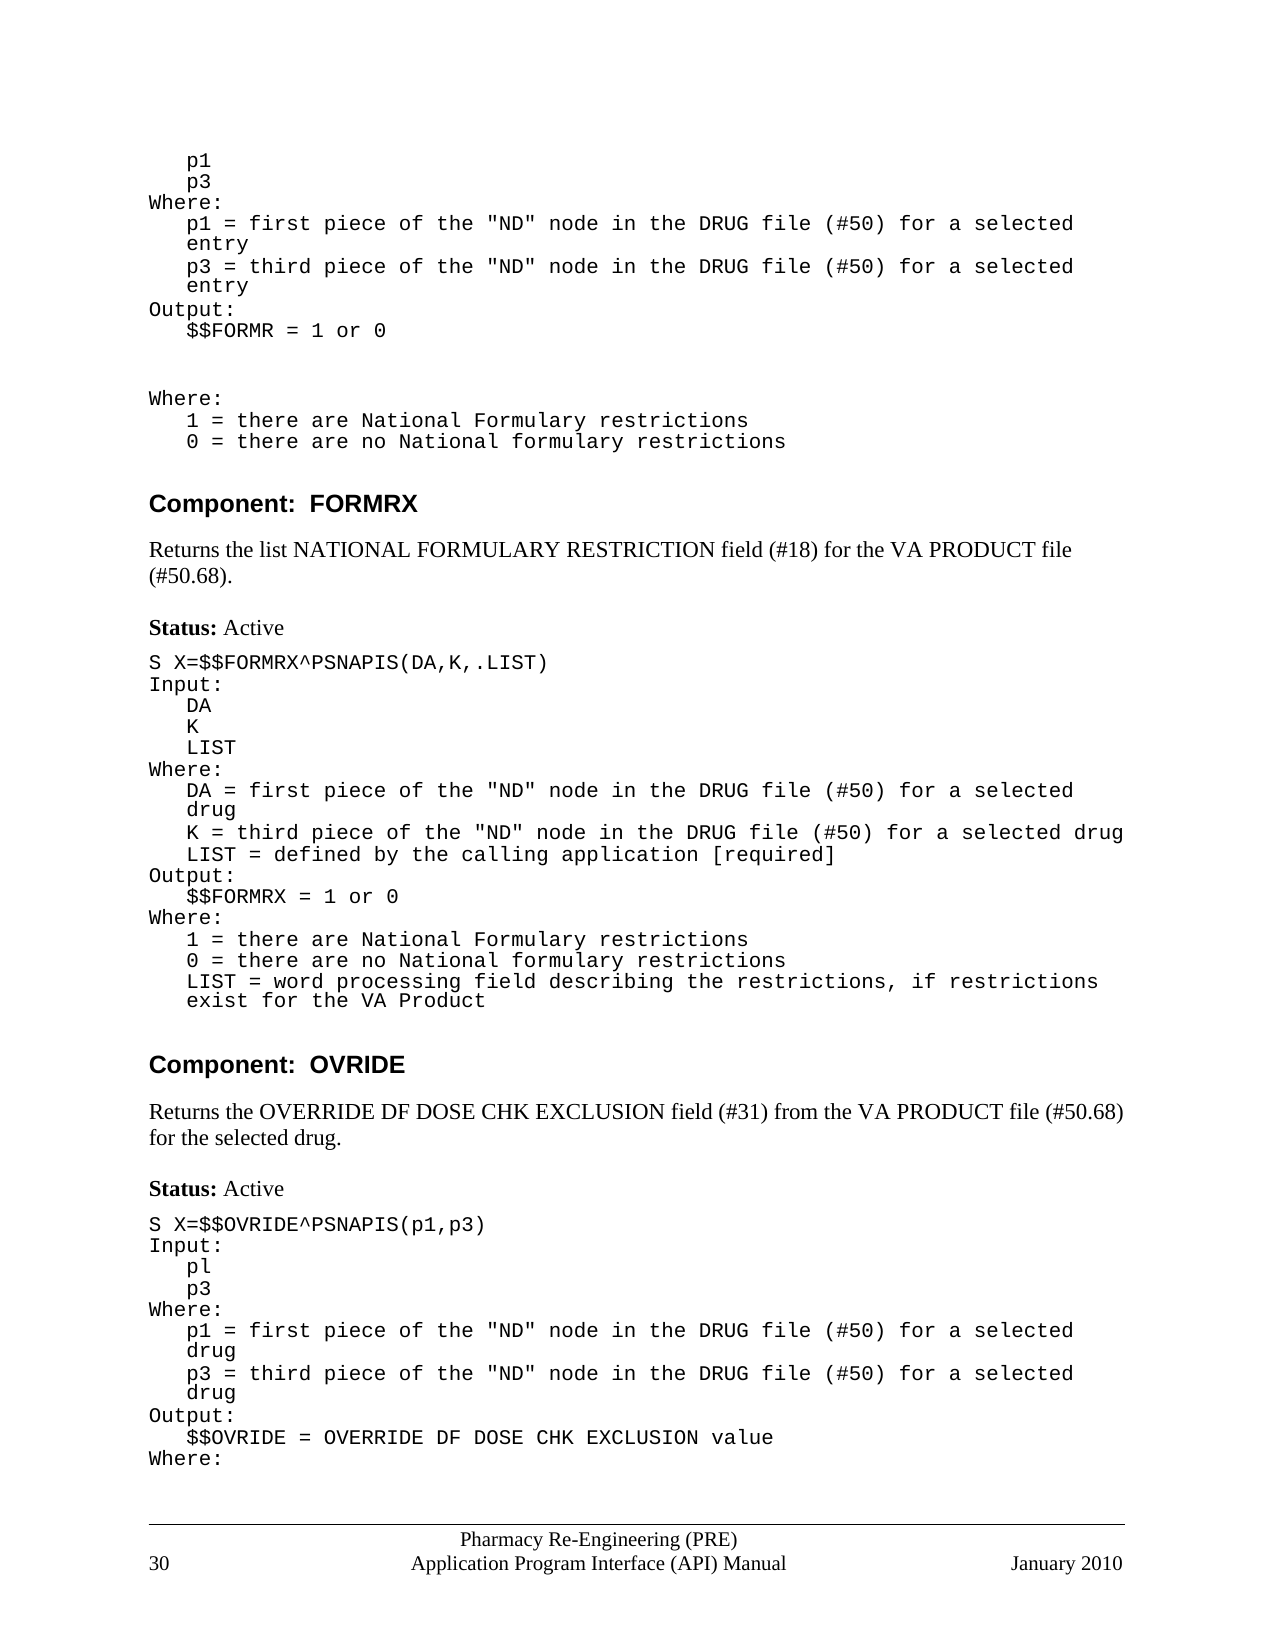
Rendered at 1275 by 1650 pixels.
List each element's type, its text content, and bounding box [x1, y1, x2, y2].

subtitle Component: OVRIDE [148, 1050, 1125, 1079]
text Where: [148, 389, 1125, 410]
text Output: [148, 865, 1125, 887]
text Where: [148, 192, 1125, 214]
text S X=$$OVRIDE^PSNAPIS(p1,p3) [148, 1214, 1125, 1236]
text Status: Active [148, 614, 1125, 640]
text 1 = there are National Formulary restrictions [186, 410, 1125, 431]
text Input: [148, 674, 1125, 695]
text p3 [186, 171, 1125, 192]
text K [186, 716, 1125, 738]
text K = third piece of the "ND" node in the DRUG file (#50) for a selected drug [186, 823, 1125, 844]
text p3 = third piece of the "ND" node in the DRUG file (#50) for a selected drug [186, 1363, 1125, 1406]
text p1 = first piece of the "ND" node in the DRUG file (#50) for a selected entry [186, 214, 1125, 256]
text $$OVRIDE = OVERRIDE DF DOSE CHK EXCLUSION value [186, 1427, 1125, 1448]
text DA = first piece of the "ND" node in the DRUG file (#50) for a selected drug [186, 780, 1125, 823]
text Where: [148, 1448, 1125, 1469]
text LIST [186, 738, 1125, 759]
text p3 [186, 1278, 1125, 1299]
subtitle Returns the OVERRIDE DF DOSE CHK EXCLUSION field (#31) from the VA PRODUCT file (#50.68) for the selected drug. [148, 1098, 1125, 1151]
text 0 = there are no National formulary restrictions [186, 431, 1125, 452]
text 1 = there are National Formulary restrictions [186, 929, 1125, 950]
text Where: [148, 908, 1125, 929]
subtitle Component: FORMRX [148, 489, 1125, 517]
text Status: Active [148, 1176, 1125, 1202]
text Where: [148, 1299, 1125, 1321]
text pl [186, 1257, 1125, 1278]
text $$FORMRX = 1 or 0 [186, 887, 1125, 908]
text S X=$$FORMRX^PSNAPIS(DA,K,.LIST) [148, 653, 1125, 674]
text LIST = word processing field describing the restrictions, if restrictions exist for the VA Product [186, 972, 1125, 1014]
text DA [186, 695, 1125, 716]
text LIST = defined by the calling application [required] [186, 844, 1125, 865]
text p3 = third piece of the "ND" node in the DRUG file (#50) for a selected entry [186, 256, 1125, 299]
text Output: [148, 1406, 1125, 1427]
text Output: [148, 299, 1125, 320]
text 0 = there are no National formulary restrictions [186, 950, 1125, 972]
text p1 = first piece of the "ND" node in the DRUG file (#50) for a selected drug [186, 1321, 1125, 1363]
subtitle Returns the list NATIONAL FORMULARY RESTRICTION field (#18) for the VA PRODUCT file (#50.68). [148, 536, 1125, 589]
text Where: [148, 759, 1125, 780]
text p1 [186, 150, 1125, 171]
text Input: [148, 1236, 1125, 1257]
text $$FORMR = 1 or 0 [186, 320, 1125, 341]
